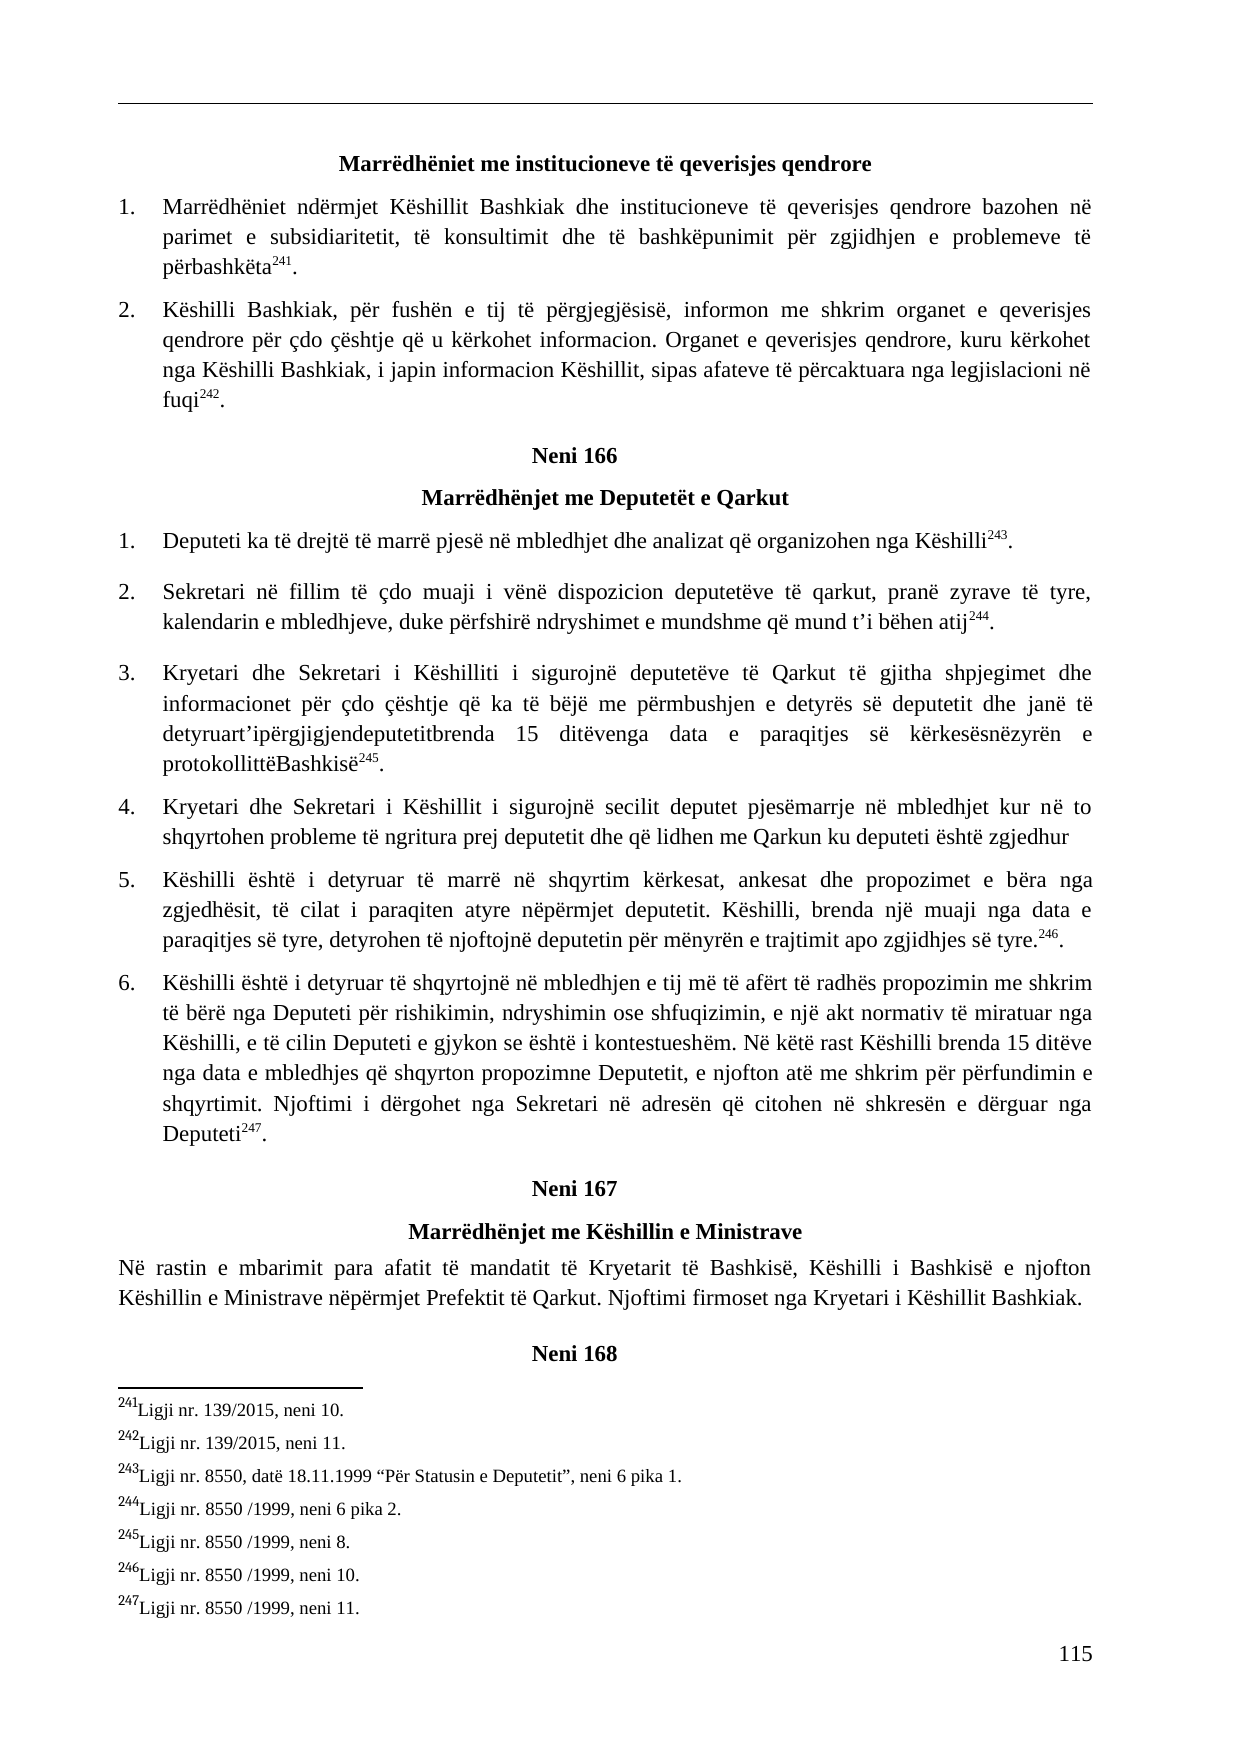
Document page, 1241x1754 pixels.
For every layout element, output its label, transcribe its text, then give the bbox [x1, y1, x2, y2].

subtitle Marrëdhënjet me Këshillin e Ministrave [118, 1218, 1093, 1244]
list Kryetari dhe Sekretari i Këshilliti i sigurojnë deputetëve të Qarkut të gjitha shpjegimet dhe informacionet për çdo çështje që ka të bëjë me përmbushjen e detyrës së deputetit dhe janë të detyruart’ipërgjigjendeputetitbrenda 15 ditëvenga data e paraqitjes së kërkesësnëzyrën e protokollittëBashkisë. [118, 659, 1093, 776]
list Sekretari në fillim të çdo muaji i vënë dispozicion deputetëve të qarkut, pranë zyrave të tyre, kalendarin e mbledhjeve, duke përfshirë ndryshimet e mundshme që mund t’i bëhen atij. [118, 578, 1093, 635]
list Marrëdhëniet ndërmjet Këshillit Bashkiak dhe institucioneve të qeverisjes qendrore bazohen në parimet e subsidiaritetit, të konsultimit dhe të bashkëpunimit për zgjidhjen e problemeve të përbashkëta. [118, 193, 1093, 279]
list Këshilli është i detyruar të shqyrtojnë në mbledhjen e tij më të afërt të radhës propozimin me shkrim të bërë nga Deputeti për rishikimin, ndryshimin ose shfuqizimin, e një akt normativ të miratuar nga Këshilli, e të cilin Deputeti e gjykon se është i kontestueshëm. Në këtë rast Këshilli brenda 15 ditëve nga data e mbledhjes që shqyrton propozimne Deputetit, e njofton atë me shkrim për përfundimin e shqyrtimit. Njoftimi i dërgohet nga Sekretari në adresën që citohen në shkresën e dërguar nga Deputeti. [118, 969, 1093, 1146]
subtitle Marrëdhënjet me Deputetët e Qarkut [118, 484, 1093, 511]
text Në rastin e mbarimit para afatit të mandatit të Kryetarit të Bashkisë, Këshilli i Bashkisë e njofton Këshillin e Ministrave nëpërmjet Prefektit të Qarkut. Njoftimi firmoset nga Kryetari i Këshillit Bashkiak. [118, 1254, 1093, 1311]
list Këshilli është i detyruar të marrë në shqyrtim kërkesat, ankesat dhe propozimet e bëra nga zgjedhësit, të cilat i paraqiten atyre nëpërmjet deputetit. Këshilli, brenda një muaji nga data e paraqitjes së tyre, detyrohen të njoftojnë deputetin për mënyrën e trajtimit apo zgjidhjes së tyre.. [118, 866, 1093, 952]
list Deputeti ka të drejtë të marrë pjesë në mbledhjet dhe analizat që organizohen nga Këshilli. [118, 527, 1093, 553]
list Këshilli Bashkiak, për fushën e tij të përgjegjësisë, informon me shkrim organet e qeverisjes qendrore për çdo çështje që u kërkohet informacion. Organet e qeverisjes qendrore, kuru kërkohet nga Këshilli Bashkiak, i japin informacion Këshillit, sipas afateve të përcaktuara nga legjislacioni në fuqi. [118, 296, 1093, 413]
subtitle Marrëdhëniet me institucioneve të qeverisjes qendrore [118, 150, 1093, 176]
list Kryetari dhe Sekretari i Këshillit i sigurojnë secilit deputet pjesëmarrje në mbledhjet kur në to shqyrtohen probleme të ngritura prej deputetit dhe që lidhen me Qarkun ku deputeti është zgjedhur [118, 793, 1093, 849]
